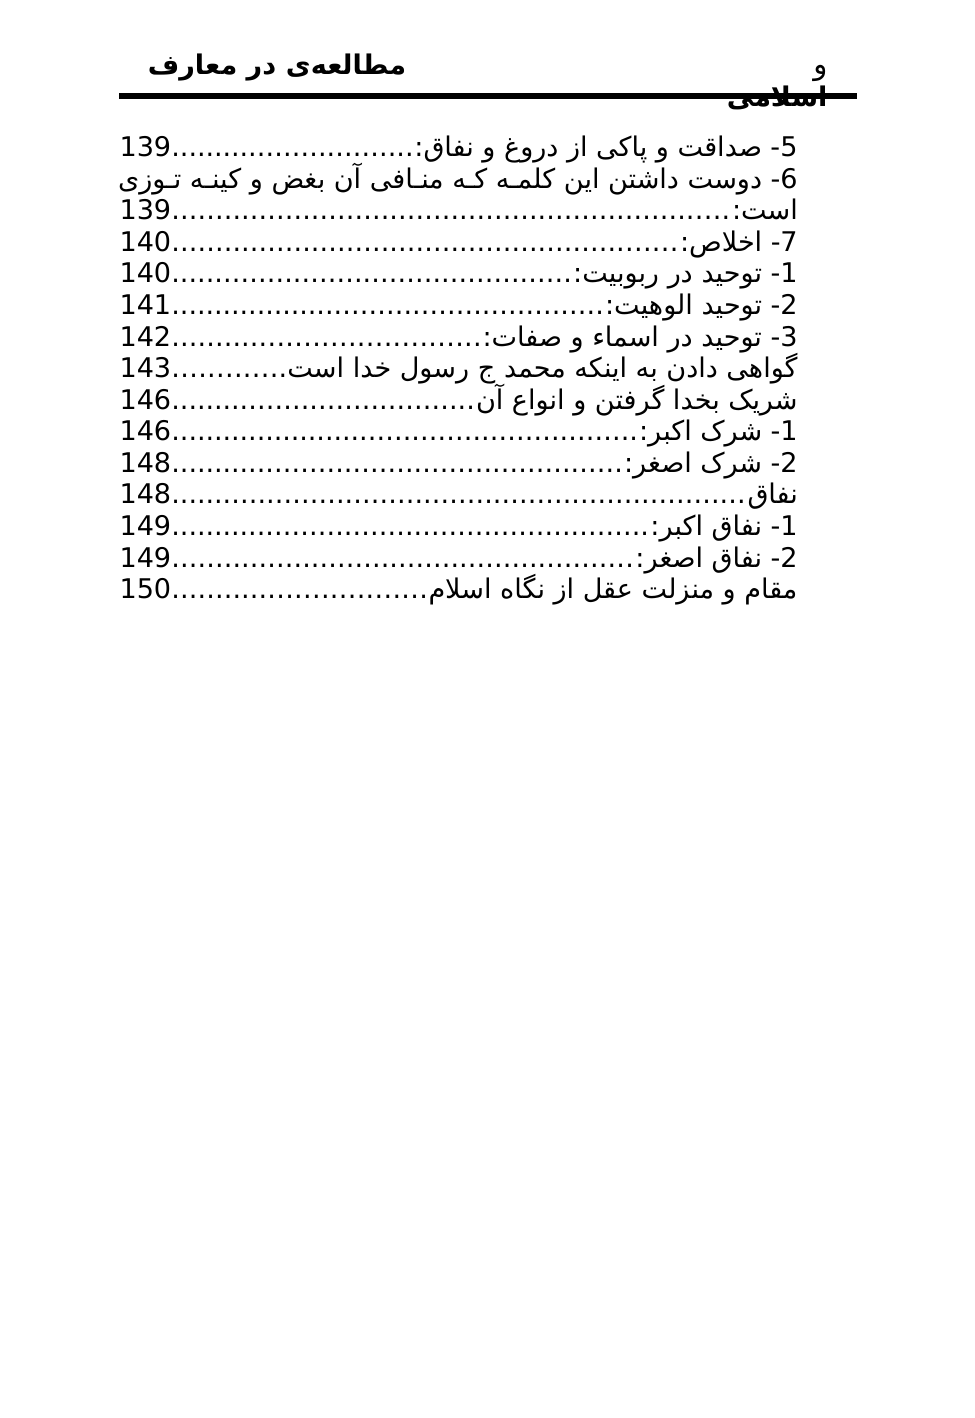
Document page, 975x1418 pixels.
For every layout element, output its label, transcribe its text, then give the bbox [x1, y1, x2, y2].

text 1- نفاق اکبر: 149 [118, 510, 798, 542]
text 7- اخلاص: 140 [118, 226, 798, 258]
text نفاق 148 [118, 479, 798, 510]
text مقام و منزلت عقل از نگاه اسلام 150 [118, 573, 798, 605]
text 2- توحید الوهیت: 141 [118, 289, 798, 321]
text گواهی دادن به اینکه محمد ج رسول خدا است 143 [118, 352, 798, 384]
text 6- دوست داشتن این کلمه که منافی آن بغض و کینه توزی است: 139 [118, 163, 798, 226]
text 2- شرک اصغر: 148 [118, 447, 798, 479]
text 5- صداقت و پاکی از دروغ و نفاق: 139 [118, 132, 798, 163]
text 3- توحید در اسماء و صفات: 142 [118, 321, 798, 352]
text 2- نفاق اصغر: 149 [118, 542, 798, 573]
text 1- توحید در ربوبیت: 140 [118, 258, 798, 289]
text 1- شرک اکبر: 146 [118, 416, 798, 447]
text شریک بخدا گرفتن و انواع آن 146 [118, 384, 798, 416]
